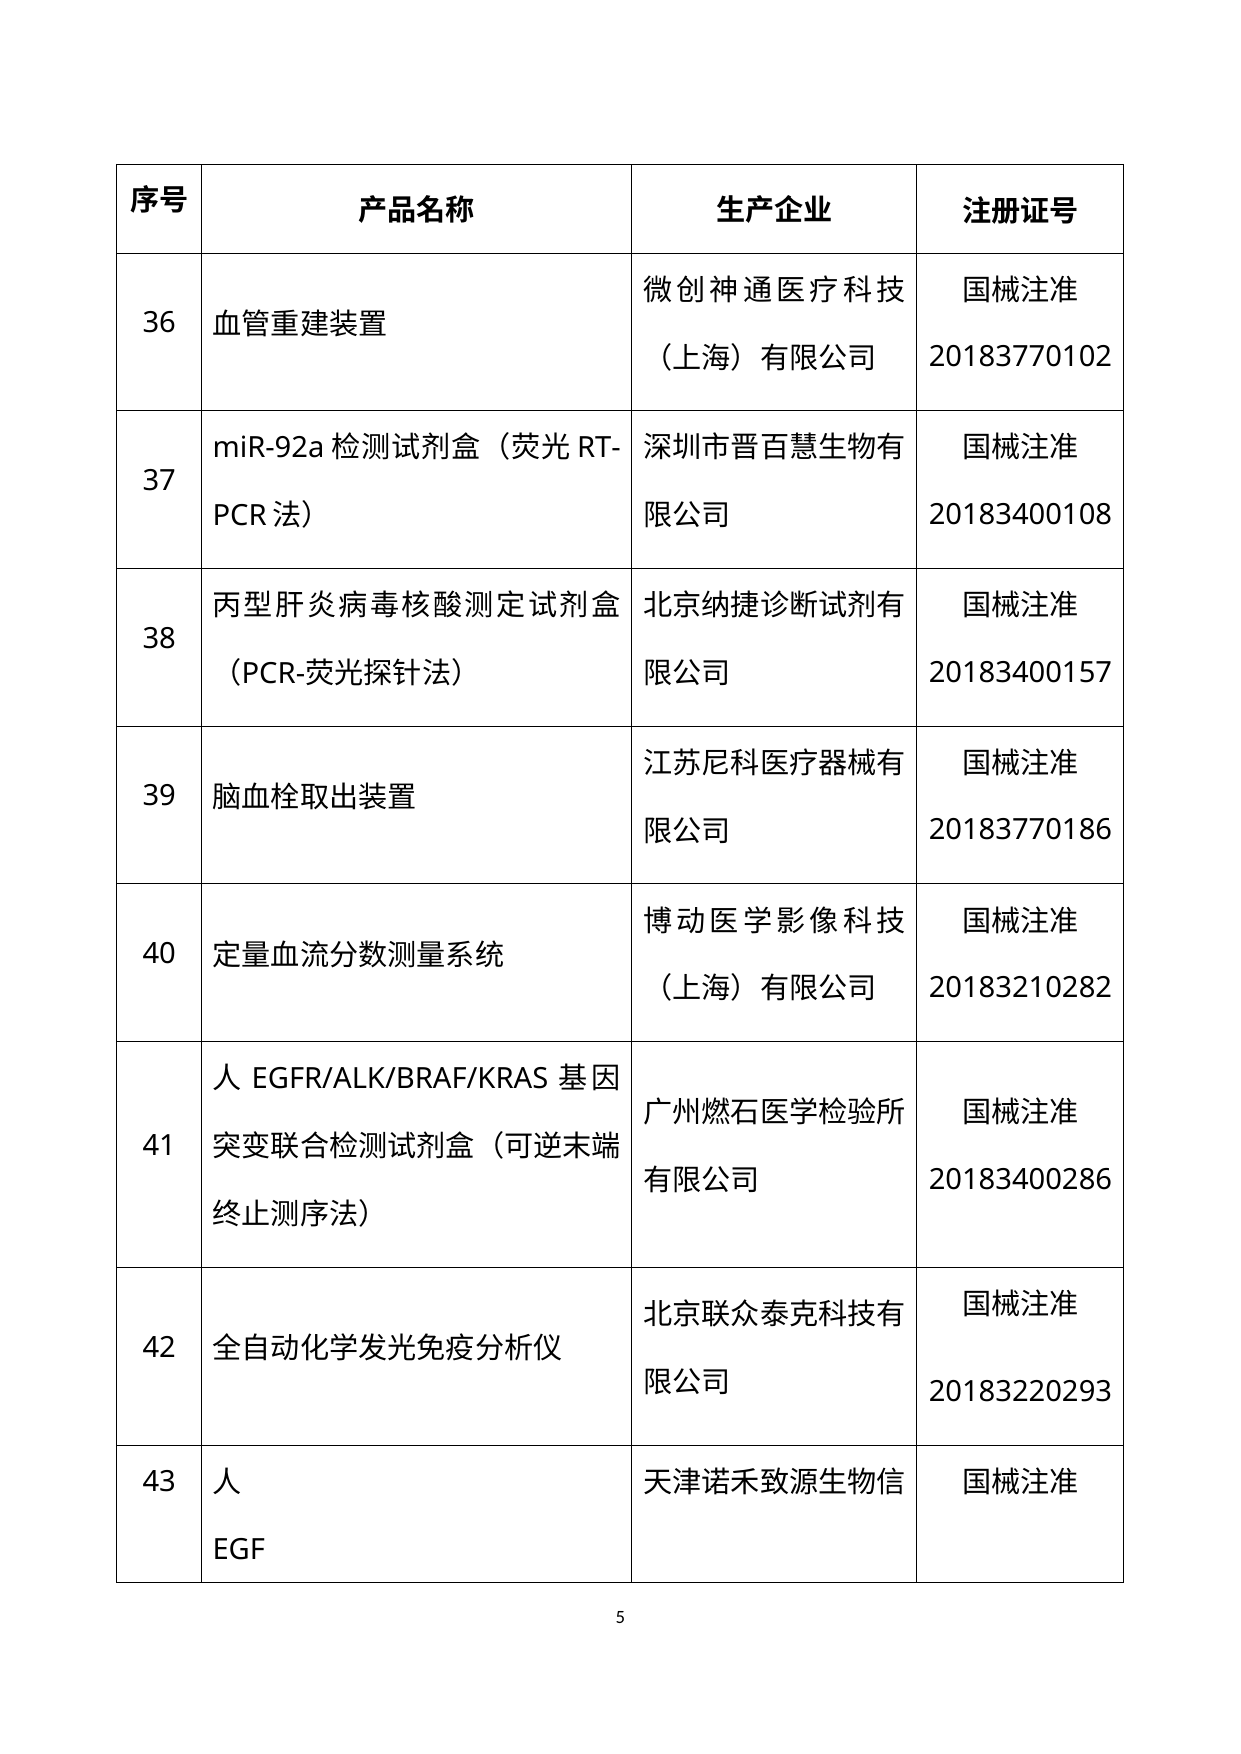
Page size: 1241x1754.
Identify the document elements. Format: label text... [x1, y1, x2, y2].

table_cell 国械注准20183400286 [917, 1042, 1123, 1267]
table_cell 人EGFR/ALK/BRAF/KRAS基因突变联合检测试剂盒（可逆末端终止测序法） [202, 1042, 631, 1267]
table_cell 定量血流分数测量系统 [202, 884, 631, 1041]
table_cell 国械注准 20183400294 [917, 1446, 1123, 1582]
table_cell 国械注准20183400108 [917, 411, 1123, 568]
table_cell 丙型肝炎病毒核酸测定试剂盒（PCR-荧光探针法） [202, 569, 631, 726]
table_cell 北京纳捷诊断试剂有限公司 [632, 569, 916, 726]
table_cell 全自动化学发光免疫分析仪 [202, 1268, 631, 1445]
table_cell 广州燃石医学检验所有限公司 [632, 1042, 916, 1267]
table_cell 38 [117, 569, 201, 726]
table_cell 40 [117, 884, 201, 1041]
table_header 序号 [117, 165, 201, 252]
table_cell 国械注准20183770102 [917, 254, 1123, 410]
table_cell 血管重建装置 [202, 254, 631, 410]
table_cell 41 [117, 1042, 201, 1267]
table_cell 42 [117, 1268, 201, 1445]
table_cell 国械注准 20183220293 [917, 1268, 1123, 1445]
table_cell 36 [117, 254, 201, 410]
table_cell 39 [117, 727, 201, 883]
table_cell 天津诺禾致源生物信息科技有限公司 [632, 1446, 916, 1582]
table_header 注册证号 [917, 165, 1123, 252]
table_cell 北京联众泰克科技有限公司 [632, 1268, 916, 1445]
table_cell 37 [117, 411, 201, 568]
table_cell miR-92a检测试剂盒（荧光RT-PCR法） [202, 411, 631, 568]
table_cell 微创神通医疗科技（上海）有限公司 [632, 254, 916, 410]
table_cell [202, 1446, 631, 1582]
table_header 产品名称 [202, 165, 631, 252]
table_cell 博动医学影像科技（上海）有限公司 [632, 884, 916, 1041]
table_cell 深圳市晋百慧生物有限公司 [632, 411, 916, 568]
table_cell 江苏尼科医疗器械有限公司 [632, 727, 916, 883]
table_cell 国械注准20183400157 [917, 569, 1123, 726]
table_cell 脑血栓取出装置 [202, 727, 631, 883]
table_cell 43 [117, 1446, 201, 1582]
table_cell 国械注准20183770186 [917, 727, 1123, 883]
table_cell 国械注准20183210282 [917, 884, 1123, 1041]
table_header 生产企业 [632, 165, 916, 252]
